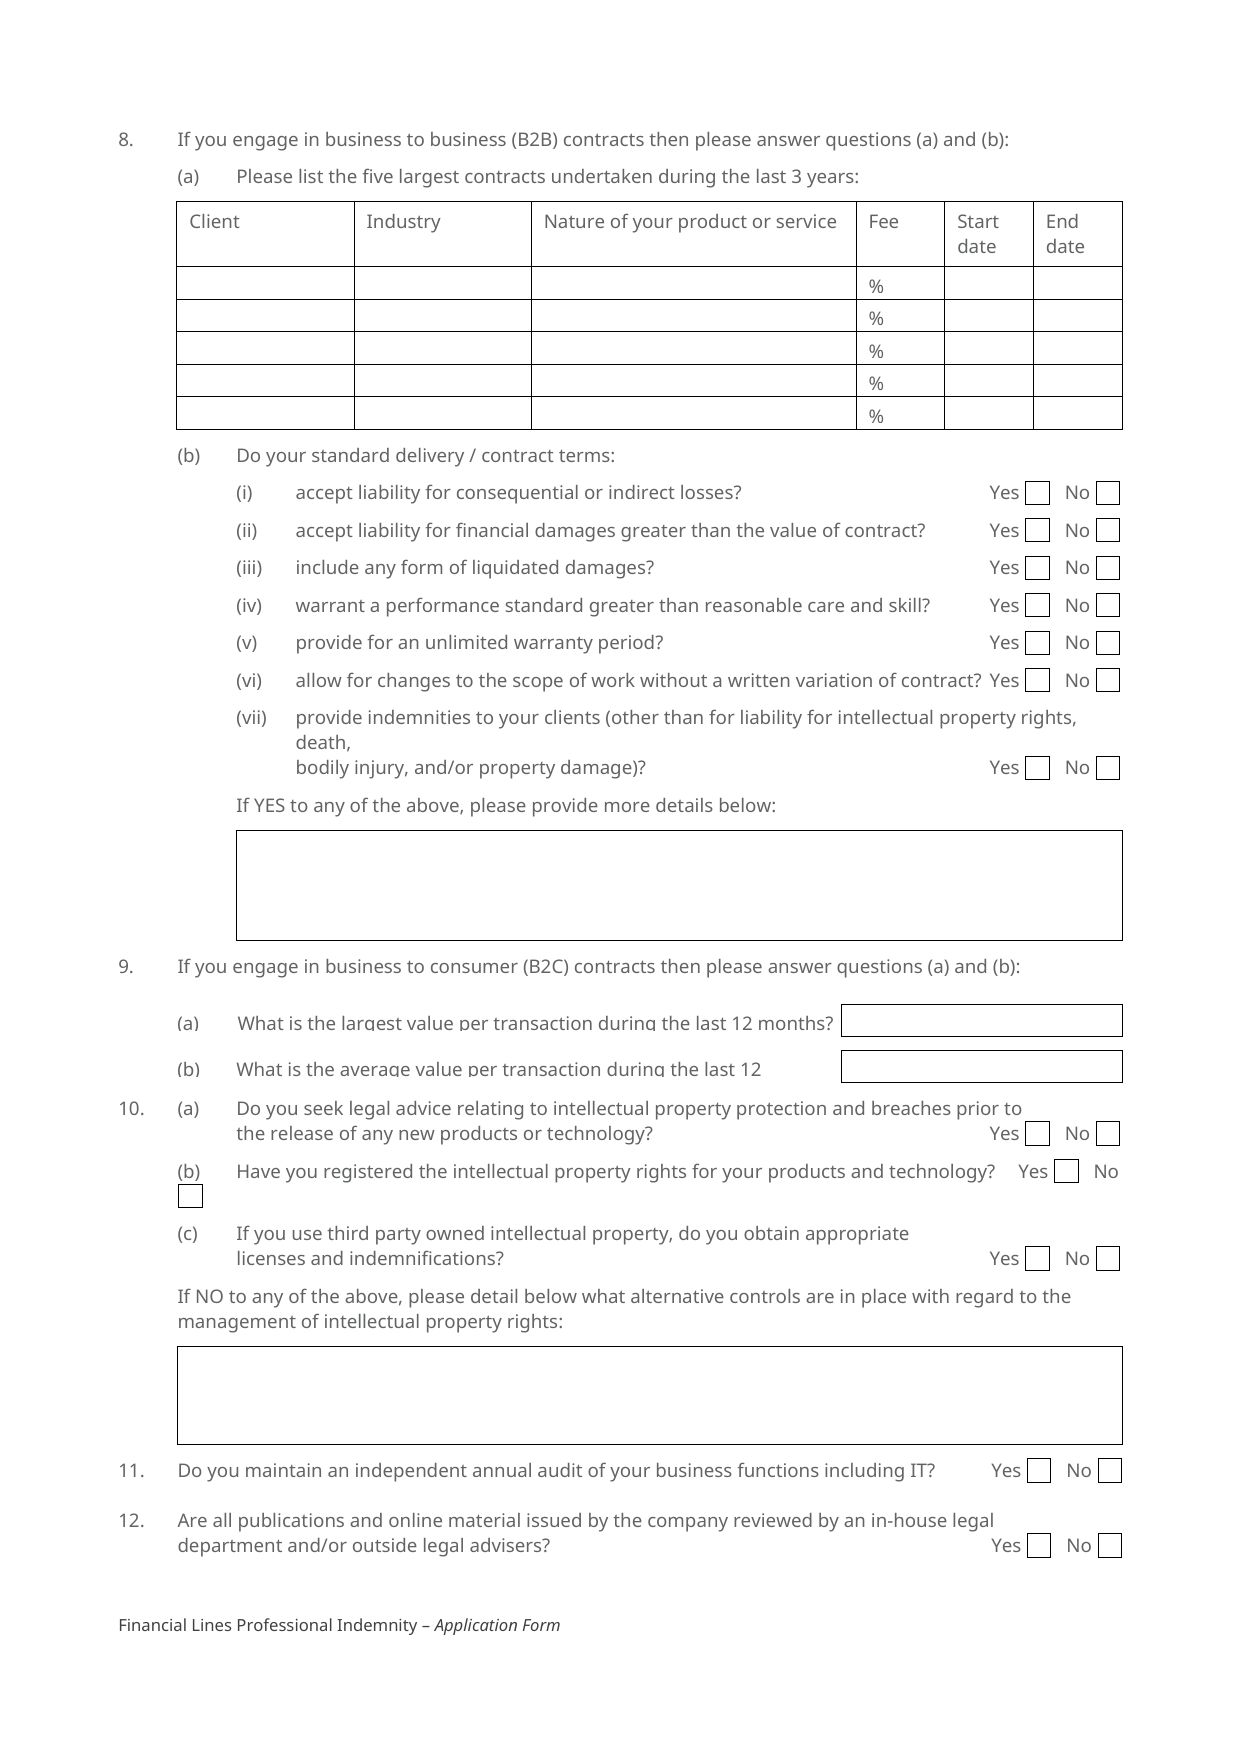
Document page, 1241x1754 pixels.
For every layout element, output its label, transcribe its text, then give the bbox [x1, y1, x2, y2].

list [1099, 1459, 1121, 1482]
table_header [237, 831, 1122, 940]
text If NO to any of the above, please detail below what alternative controls are in place with regard to the management of intellectual property rights: [177, 1283, 1122, 1333]
list (v) provide for an unlimited warranty period? Yes No [236, 630, 1122, 655]
table_cell [532, 365, 856, 396]
table_cell [355, 267, 531, 299]
list (vii) provide indemnities to your clients (other than for liability for intellectual property rights, death, bodily injury, and/or property damage)? Yes No [236, 705, 1122, 780]
table_cell [1034, 365, 1122, 396]
table_cell [1034, 267, 1122, 299]
table_cell % [857, 397, 944, 429]
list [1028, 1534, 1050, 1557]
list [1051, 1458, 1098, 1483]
table_cell % [857, 300, 944, 331]
table_cell [177, 300, 354, 331]
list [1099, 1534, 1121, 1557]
table_header Start date [945, 202, 1033, 266]
table_cell [532, 332, 856, 364]
list Are all publications and online material issued by the company reviewed by an in-house legal [118, 1508, 1122, 1533]
table_cell [177, 267, 354, 299]
table_header Client [177, 202, 354, 266]
table_cell [177, 365, 354, 396]
list (vi) allow for changes to the scope of work without a written variation of contract? Yes No [236, 667, 1122, 692]
table_cell [355, 397, 531, 429]
list Please list the five largest contracts undertaken during the last 3 years: [177, 164, 1122, 189]
table_header (a) What is the largest value per transaction during the last 12 months? [118, 1004, 841, 1036]
list (ii) accept liability for financial damages greater than the value of contract? Yes No [236, 517, 1122, 542]
table_cell [945, 332, 1033, 364]
table_cell [532, 397, 856, 429]
table_cell % [857, 267, 944, 299]
table_cell [1034, 300, 1122, 331]
text If YES to any of the above, please provide more details below: [236, 792, 1122, 817]
table_cell [355, 365, 531, 396]
list (iv) warrant a performance standard greater than reasonable care and skill? Yes No [236, 592, 1122, 617]
table_cell [177, 332, 354, 364]
table_header [842, 1051, 1122, 1082]
table_header [842, 1005, 1122, 1036]
list Do you maintain an independent annual audit of your business functions including IT? Yes No [118, 1458, 1027, 1483]
list (iii) include any form of liquidated damages? Yes No [236, 555, 1122, 580]
list (c) If you use third party owned intellectual property, do you obtain appropriate licenses and indemnifications? Yes No [118, 1221, 1122, 1271]
table_header Fee [857, 202, 944, 266]
table_cell [177, 397, 354, 429]
list (a) Do you seek legal advice relating to intellectual property protection and breaches prior to the release of any new products or technology? Yes No [118, 1096, 1122, 1146]
table_header (b) What is the average value per transaction during the last 12 months? [118, 1050, 841, 1082]
table_cell [945, 397, 1033, 429]
table_header [178, 1347, 1122, 1444]
list department and/or outside legal advisers? Yes No [177, 1533, 1027, 1558]
table_cell [355, 300, 531, 331]
list (i) accept liability for consequential or indirect losses? Yes No [236, 480, 1122, 505]
table_cell [945, 365, 1033, 396]
list If you engage in business to business (B2B) contracts then please answer questions (a) and (b): [118, 126, 1122, 151]
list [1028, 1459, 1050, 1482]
table_header Nature of your product or service [532, 202, 856, 266]
list Do your standard delivery / contract terms: [177, 442, 1122, 467]
table_cell [532, 267, 856, 299]
table_cell [945, 300, 1033, 331]
table_header Industry [355, 202, 531, 266]
table_cell % [857, 365, 944, 396]
table_cell [1034, 332, 1122, 364]
table_cell [945, 267, 1033, 299]
table_header End date [1034, 202, 1122, 266]
list If you engage in business to consumer (B2C) contracts then please answer questions (a) and (b): [118, 953, 1122, 978]
table_cell % [857, 332, 944, 364]
list (b) Have you registered the intellectual property rights for your products and technology? Yes No [177, 1158, 1122, 1208]
table_cell [355, 332, 531, 364]
table_cell [1034, 397, 1122, 429]
table_cell [532, 300, 856, 331]
